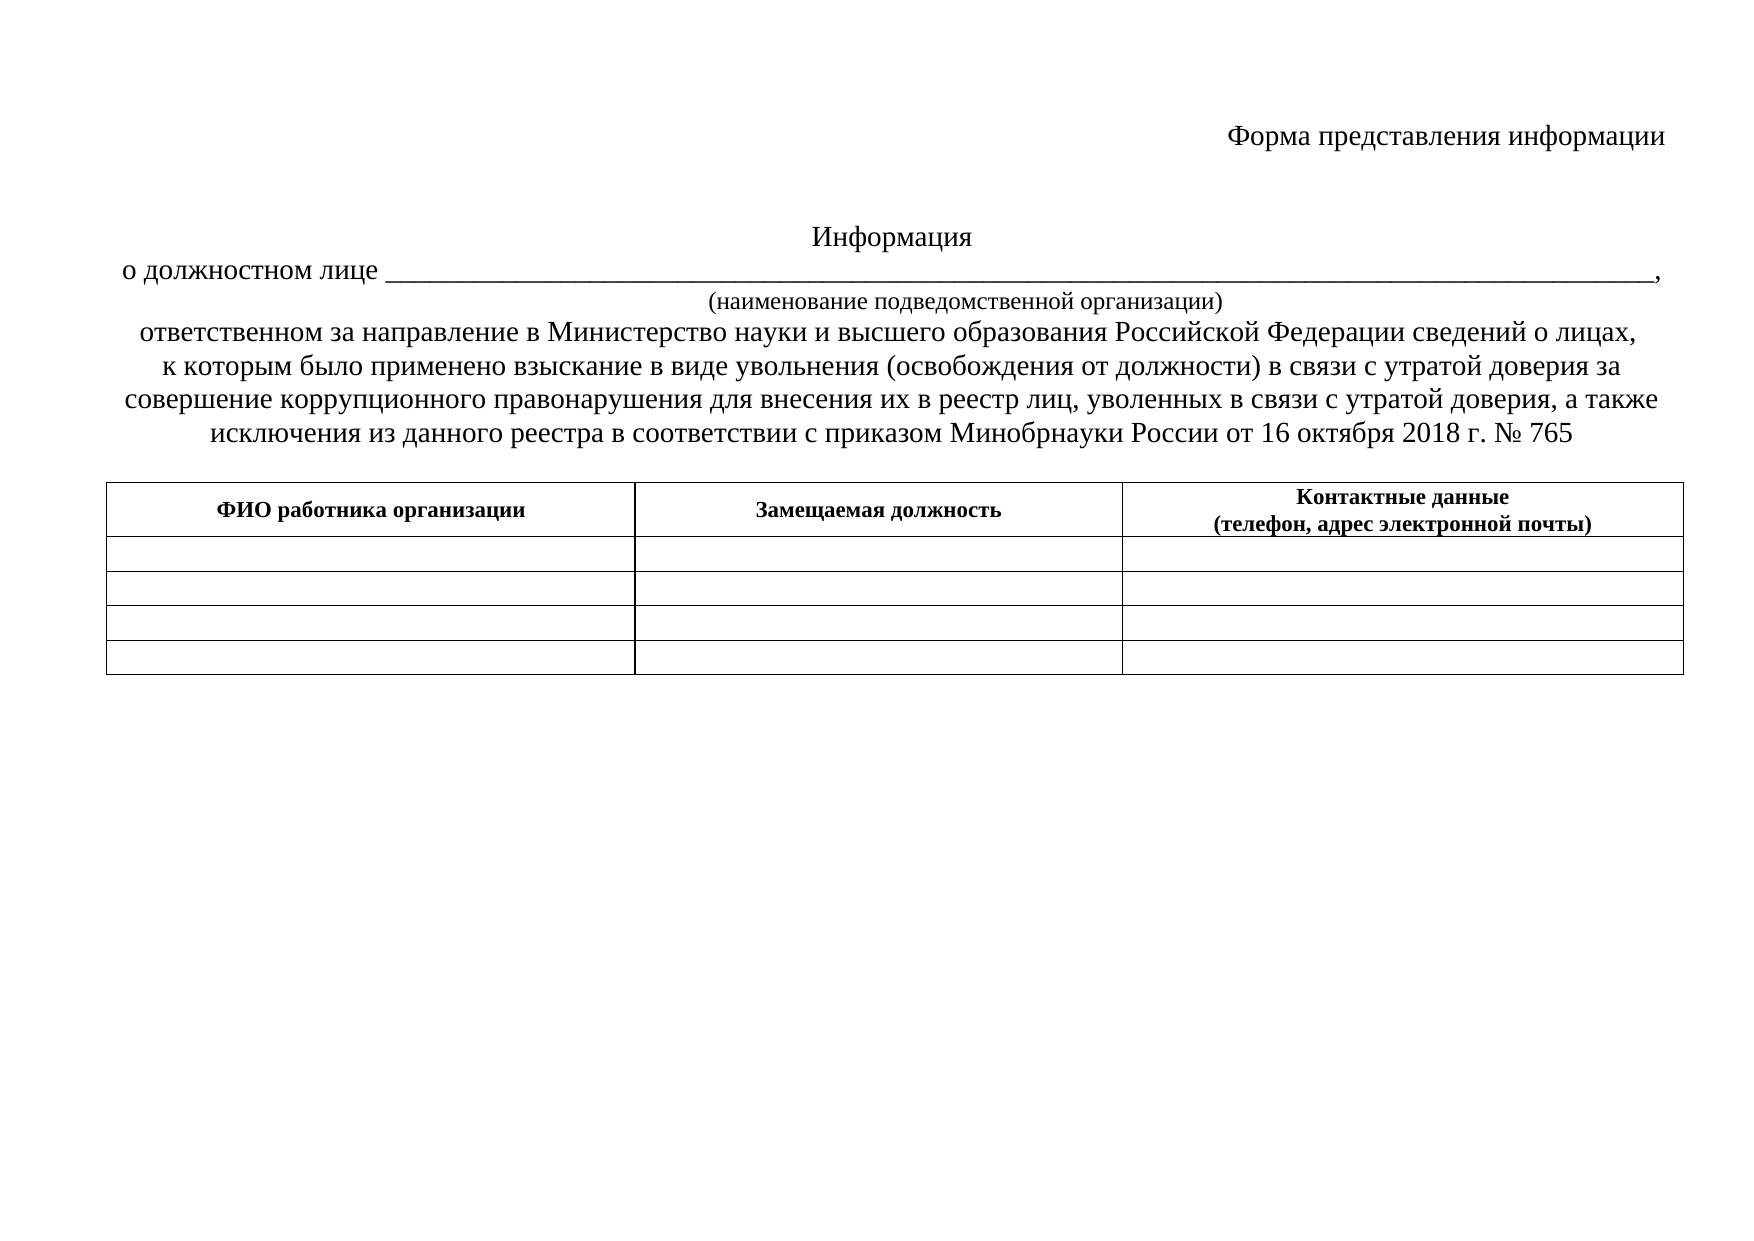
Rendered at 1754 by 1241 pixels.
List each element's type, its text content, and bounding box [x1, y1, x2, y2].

table_cell [107, 572, 634, 605]
table_header ФИО работника организации [107, 483, 634, 536]
table_cell [1123, 537, 1683, 571]
table_cell [636, 537, 1122, 571]
table_cell [636, 641, 1122, 674]
text ответственном за направление в Министерство науки и высшего образования Российской Федерации сведений о лицах, к которым было применено взыскание в виде увольнения (освобождения от должности) в связи с утратой доверия за совершение коррупционного правонарушения для внесения их в реестр лиц, уволенных в связи с утратой доверия, а также исключения из данного реестра в соответствии с приказом Минобрнауки России от 16 октября 2018 г. № 765 [118, 314, 1665, 449]
table_cell [636, 572, 1122, 605]
text Информация [118, 219, 1665, 252]
table_cell [107, 641, 634, 674]
text (наименование подведомственной организации) [634, 286, 1665, 314]
table_cell [1123, 606, 1683, 640]
table_cell [107, 606, 634, 640]
table_header Замещаемая должность [636, 483, 1122, 536]
table_cell [1123, 641, 1683, 674]
table_cell [107, 537, 634, 571]
table_header Контактные данные (телефон, адрес электронной почты) [1123, 483, 1683, 536]
text о должностном лице _______________________________________________________________________________________, [118, 252, 1665, 286]
text Форма представления информации [118, 118, 1665, 152]
table_cell [636, 606, 1122, 640]
table_cell [1123, 572, 1683, 605]
